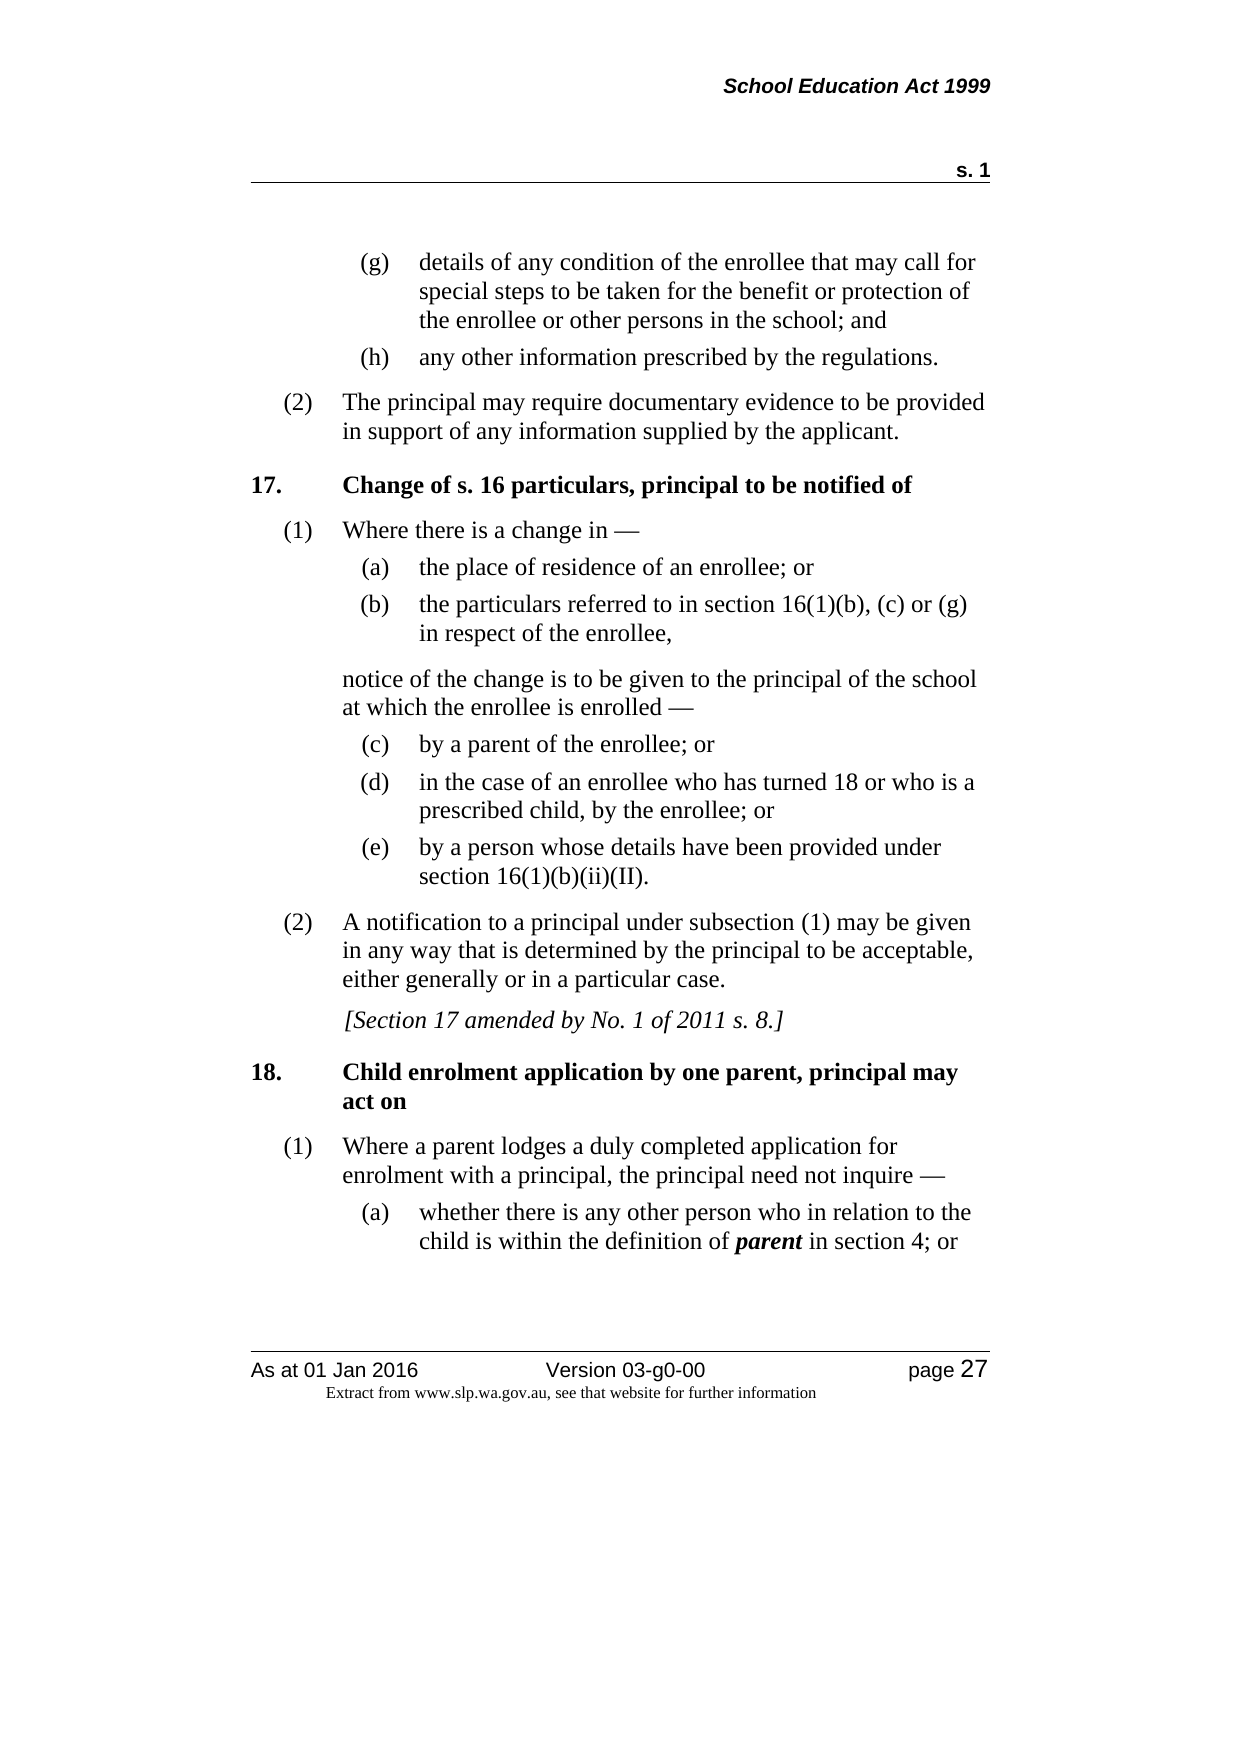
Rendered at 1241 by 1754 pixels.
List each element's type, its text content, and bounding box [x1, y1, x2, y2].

text (2) The principal may require documentary evidence to be provided in support of any information supplied by the applicant. [251, 387, 990, 445]
subtitle 17. Change of s. 16 particulars, principal to be notified of [251, 470, 990, 499]
text (a) whether there is any other person who in relation to the child is within the definition of parent in section 4; or [251, 1197, 990, 1254]
text (g) details of any condition of the enrollee that may call for special steps to be taken for the benefit or protection of the enrollee or other persons in the school; and [251, 247, 990, 334]
text (1) Where a parent lodges a duly completed application for enrolment with a principal, the principal need not inquire — [251, 1131, 990, 1189]
text (a) the place of residence of an enrollee; or [251, 552, 990, 581]
text (b) the particulars referred to in section 16(1)(b), (c) or (g) in respect of the enrollee, [251, 589, 990, 647]
text notice of the change is to be given to the principal of the school at which the enrollee is enrolled — [251, 664, 990, 721]
text (d) in the case of an enrollee who has turned 18 or who is a prescribed child, by the enrollee; or [251, 767, 990, 824]
text [Section 17 amended by No. 1 of 2011 s. 8.] [251, 1005, 990, 1034]
text (h) any other information prescribed by the regulations. [251, 342, 990, 371]
subtitle 18. Child enrolment application by one parent, principal may act on [251, 1057, 990, 1114]
text (c) by a parent of the enrollee; or [251, 729, 990, 758]
text (e) by a person whose details have been provided under section 16(1)(b)(ii)(II). [251, 832, 990, 890]
text (1) Where there is a change in — [251, 515, 990, 544]
text (2) A notification to a principal under subsection (1) may be given in any way that is determined by the principal to be acceptable, either generally or in a particular case. [251, 907, 990, 993]
